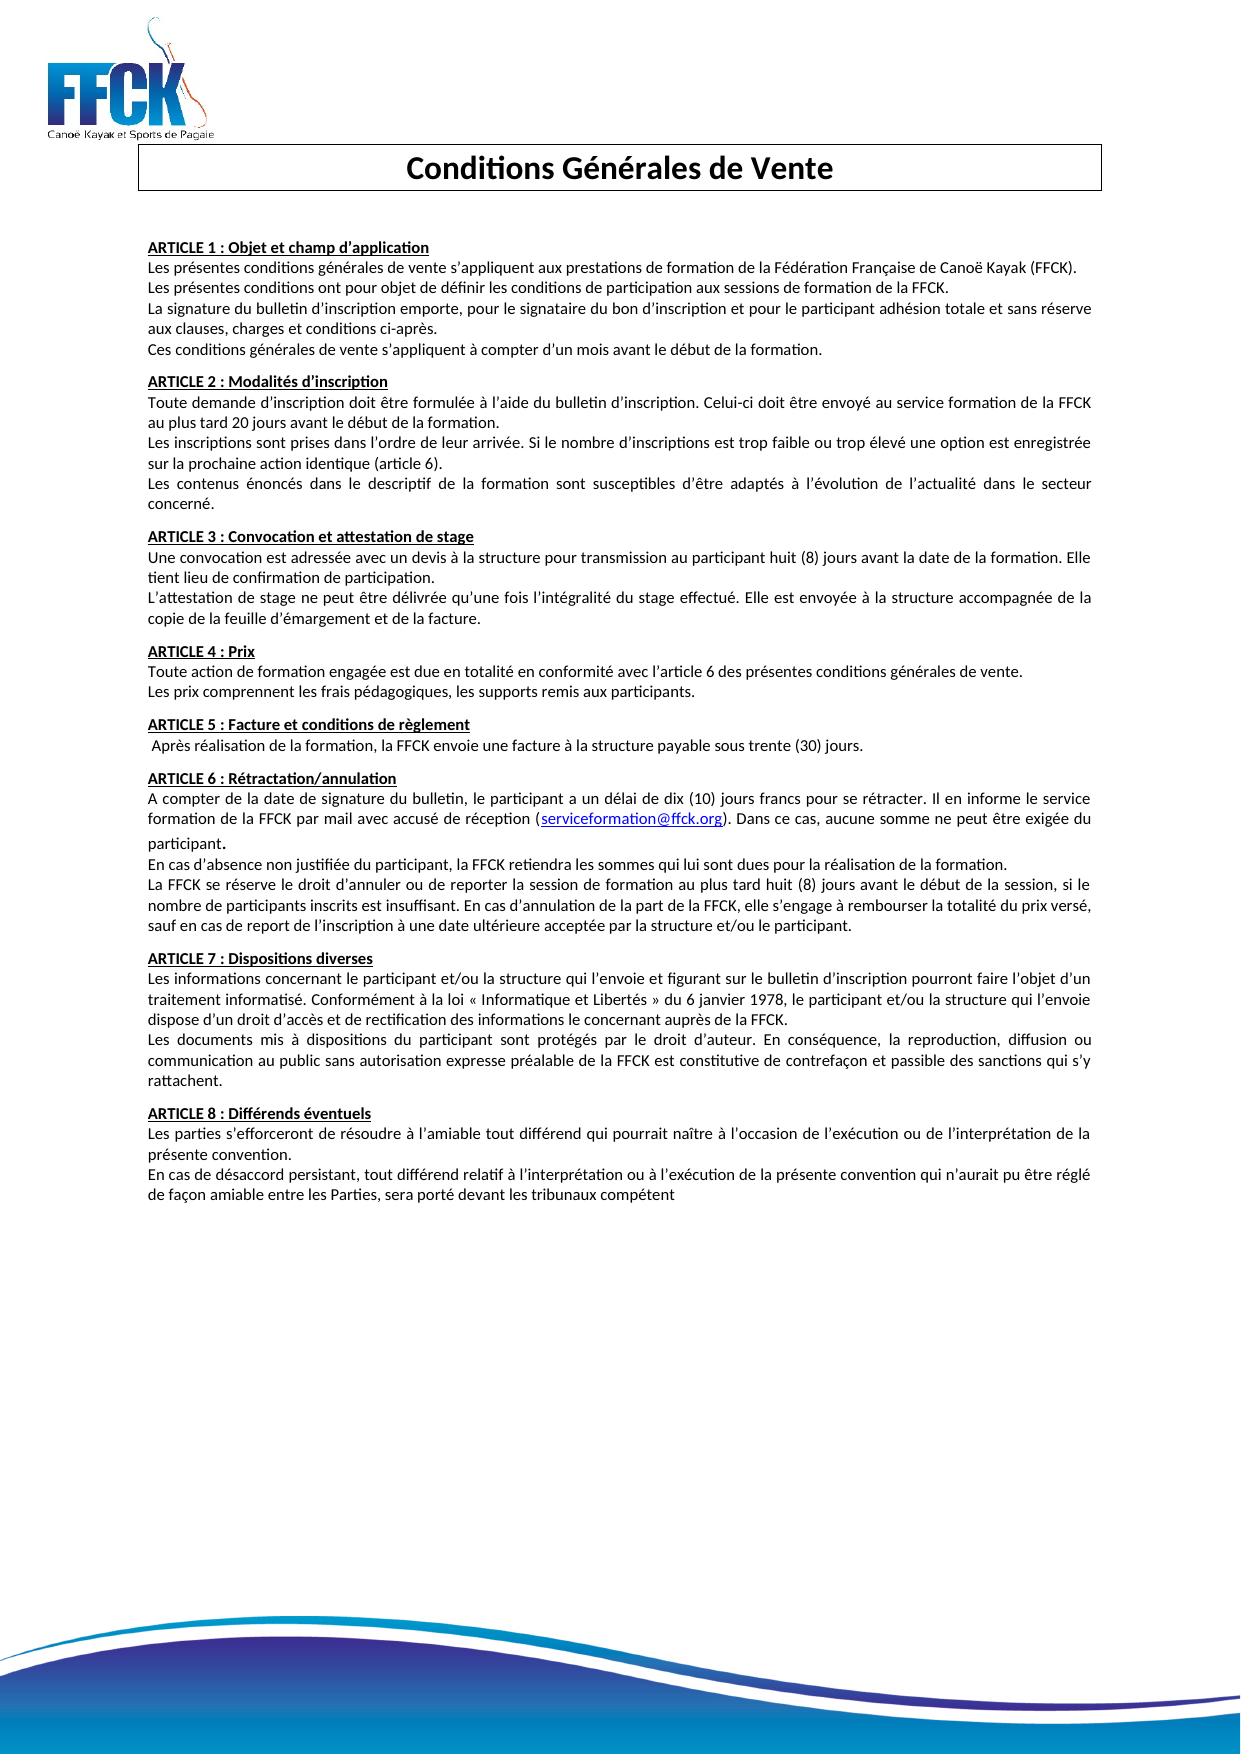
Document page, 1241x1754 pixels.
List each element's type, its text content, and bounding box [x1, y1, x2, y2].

text ARTICLE 5 : Facture et conditions de règlement [148, 714, 1093, 735]
text ARTICLE 1 : Objet et champ d’application [148, 237, 1093, 257]
text La FFCK se réserve le droit d’annuler ou de reporter la session de formation au plus tard huit (8) jours avant le début de la session, si le nombre de participants inscrits est insuffisant. En cas d’annulation de la part de la FFCK, elle s’engage à rembourser la totalité du prix versé, sauf en cas de report de l’inscription à une date ultérieure acceptée par la structure et/ou le participant. [148, 874, 1093, 936]
text ARTICLE 8 : Différends éventuels [148, 1103, 1093, 1123]
text Les parties s’efforceront de résoudre à l’amiable tout différend qui pourrait naître à l’occasion de l’exécution ou de l’interprétation de la présente convention. [148, 1123, 1093, 1164]
text Les inscriptions sont prises dans l’ordre de leur arrivée. Si le nombre d’inscriptions est trop faible ou trop élevé une option est enregistrée sur la prochaine action identique (article 6). [148, 433, 1093, 473]
text Les informations concernant le participant et/ou la structure qui l’envoie et figurant sur le bulletin d’inscription pourront faire l’objet d’un traitement informatisé. Conformément à la loi « Informatique et Libertés » du 6 janvier 1978, le participant et/ou la structure qui l’envoie dispose d’un droit d’accès et de rectification des informations le concernant auprès de la FFCK. [148, 968, 1093, 1029]
text Conditions Générales de Vente [139, 145, 1101, 190]
text ARTICLE 6 : Rétractation/annulation [148, 768, 1093, 788]
text Ces conditions générales de vente s’appliquent à compter d’un mois avant le début de la formation. [148, 339, 1093, 359]
text Les documents mis à dispositions du participant sont protégés par le droit d’auteur. En conséquence, la reproduction, diffusion ou communication au public sans autorisation expresse préalable de la FFCK est constitutive de contrefaçon et passible des sanctions qui s’y rattachent. [148, 1029, 1093, 1090]
text Les contenus énoncés dans le descriptif de la formation sont susceptibles d’être adaptés à l’évolution de l’actualité dans le secteur concerné. [148, 473, 1093, 514]
text Une convocation est adressée avec un devis à la structure pour transmission au participant huit (8) jours avant la date de la formation. Elle tient lieu de confirmation de participation. [148, 547, 1093, 588]
picture [43, 16, 218, 141]
text Les présentes conditions générales de vente s’appliquent aux prestations de formation de la Fédération Française de Canoë Kayak (FFCK). Les présentes conditions ont pour objet de définir les conditions de participation aux sessions de formation de la FFCK. [148, 257, 1093, 298]
text Après réalisation de la formation, la FFCK envoie une facture à la structure payable sous trente (30) jours. [148, 735, 1093, 755]
text Les prix comprennent les frais pédagogiques, les supports remis aux participants. [148, 682, 1093, 702]
text ARTICLE 2 : Modalités d’inscription [148, 372, 1093, 392]
text A compter de la date de signature du bulletin, le participant a un délai de dix (10) jours francs pour se rétracter. Il en informe le service formation de la FFCK par mail avec accusé de réception (serviceformation@ffck.org). Dans ce cas, aucune somme ne peut être exigée du participant. [148, 788, 1093, 854]
picture [0, 1616, 1241, 1723]
text ARTICLE 4 : Prix [148, 641, 1093, 661]
text En cas d’absence non justifiée du participant, la FFCK retiendra les sommes qui lui sont dues pour la réalisation de la formation. [148, 854, 1093, 874]
text La signature du bulletin d’inscription emporte, pour le signataire du bon d’inscription et pour le participant adhésion totale et sans réserve aux clauses, charges et conditions ci-après. [148, 298, 1093, 339]
text ARTICLE 3 : Convocation et attestation de stage [148, 527, 1093, 547]
text En cas de désaccord persistant, tout différend relatif à l’interprétation ou à l’exécution de la présente convention qui n’aurait pu être réglé de façon amiable entre les Parties, sera porté devant les tribunaux compétent [148, 1164, 1093, 1205]
text L’attestation de stage ne peut être délivrée qu’une fois l’intégralité du stage effectué. Elle est envoyée à la structure accompagnée de la copie de la feuille d’émargement et de la facture. [148, 588, 1093, 628]
text Toute action de formation engagée est due en totalité en conformité avec l’article 6 des présentes conditions générales de vente. [148, 661, 1093, 682]
text Toute demande d’inscription doit être formulée à l’aide du bulletin d’inscription. Celui-ci doit être envoyé au service formation de la FFCK au plus tard 20 jours avant le début de la formation. [148, 392, 1093, 433]
text ARTICLE 7 : Dispositions diverses [148, 948, 1093, 968]
